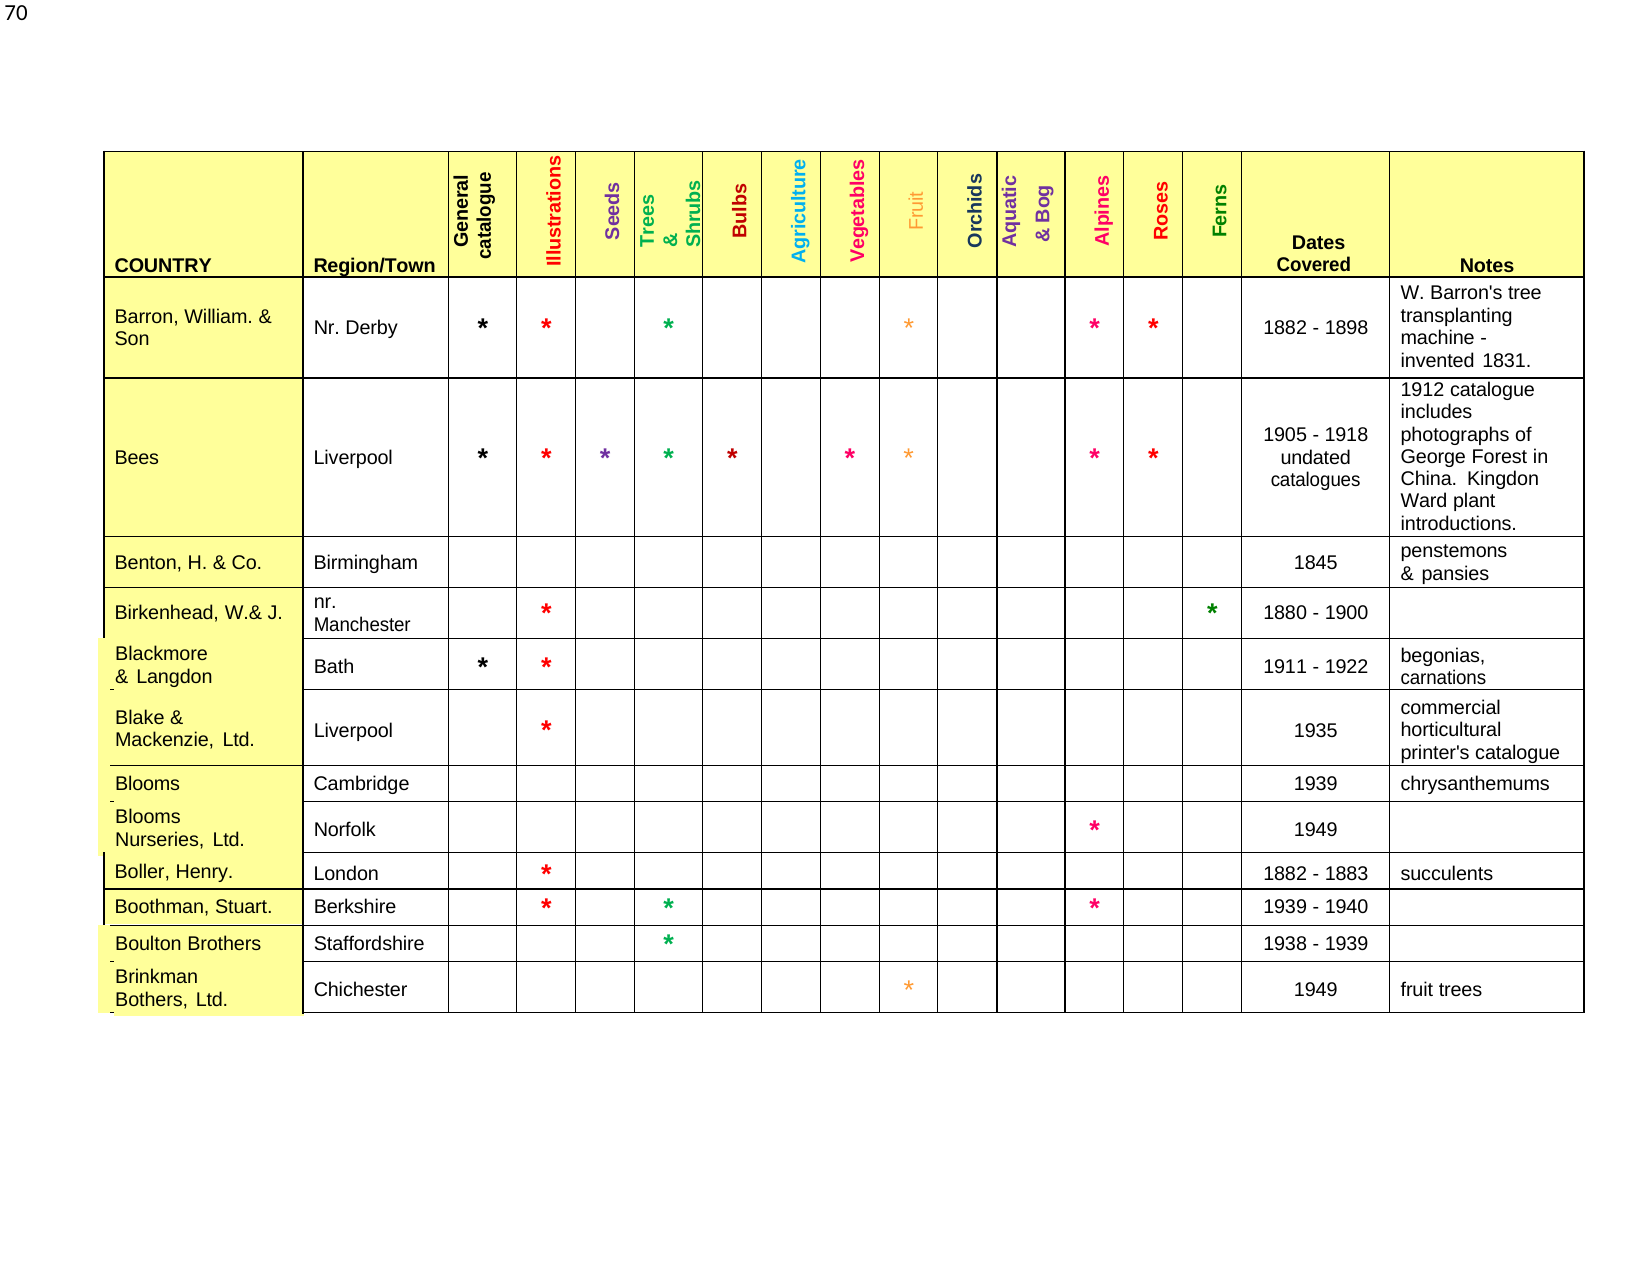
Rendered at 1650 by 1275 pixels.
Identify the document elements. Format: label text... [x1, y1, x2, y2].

table_header Illustrations [517, 152, 575, 276]
table_header Notes [1390, 152, 1583, 276]
table_cell [635, 537, 702, 587]
table_cell * [703, 379, 761, 536]
table_cell [1390, 890, 1583, 924]
table_cell [576, 853, 634, 888]
table_cell * [1183, 588, 1241, 638]
table_cell [576, 690, 634, 765]
table_cell [998, 890, 1064, 924]
table_cell [1183, 766, 1241, 801]
table_cell * [635, 379, 702, 536]
table_cell [762, 962, 820, 1012]
table_cell Norfolk [304, 802, 448, 852]
table_cell [880, 926, 937, 961]
table_cell * [1066, 890, 1123, 924]
table_cell London [304, 853, 448, 888]
table_cell [517, 766, 575, 801]
table_cell [762, 278, 820, 377]
table_cell [821, 766, 879, 801]
table_header Orchids [938, 152, 996, 276]
table_cell [762, 853, 820, 888]
table_cell 1905 - 1918 undated catalogues [1242, 379, 1389, 536]
table_cell [821, 588, 879, 638]
table_cell [762, 802, 820, 852]
table_cell [762, 890, 820, 924]
table_cell [938, 278, 996, 377]
table_cell [938, 690, 996, 765]
table_header Trees & Shrubs [635, 152, 702, 276]
table_cell [821, 802, 879, 852]
table_cell [998, 853, 1064, 888]
table_cell [517, 537, 575, 587]
table_cell [1124, 853, 1182, 888]
table_cell [1124, 766, 1182, 801]
table_cell * [880, 379, 937, 536]
table_header Seeds [576, 152, 634, 276]
table_cell [703, 537, 761, 587]
table_cell [635, 588, 702, 638]
table_cell [821, 639, 879, 689]
table_cell Birkenhead, W.& J. [105, 588, 302, 638]
table_header General catalogue [449, 152, 516, 276]
table_header Bulbs [703, 152, 761, 276]
table_cell [576, 890, 634, 924]
table_cell [635, 690, 702, 765]
table_cell nr. Manchester [304, 588, 448, 638]
table_cell [1124, 802, 1182, 852]
table_cell [938, 639, 996, 689]
table_cell * [880, 278, 937, 377]
table_cell 1882 - 1883 [1242, 853, 1389, 888]
table_cell [998, 766, 1064, 801]
table_cell [110, 766, 114, 801]
table_cell [449, 926, 516, 961]
table_cell [821, 853, 879, 888]
table_cell [821, 962, 879, 1012]
table_cell [1124, 926, 1182, 961]
table_cell [880, 588, 937, 638]
table_cell [1390, 802, 1583, 852]
table_cell [762, 690, 820, 765]
table_cell [1183, 802, 1241, 852]
table_cell * [880, 962, 937, 1012]
table_cell [576, 537, 634, 587]
table_cell Berkshire [304, 890, 448, 924]
table_cell [1066, 853, 1123, 888]
table_cell 1949 [1242, 802, 1389, 852]
table_cell [1183, 690, 1241, 765]
table_cell [1390, 588, 1583, 638]
table_cell 1882 - 1898 [1242, 278, 1389, 377]
table_cell [880, 766, 937, 801]
table_cell [998, 537, 1064, 587]
table_header COUNTRY [105, 152, 302, 276]
table_cell [998, 802, 1064, 852]
table_cell [998, 639, 1064, 689]
table_cell [938, 962, 996, 1012]
table_cell [938, 853, 996, 888]
table_cell [703, 962, 761, 1012]
table_cell [635, 962, 702, 1012]
table_cell * [821, 379, 879, 536]
table_cell [1066, 962, 1123, 1012]
table_cell [1066, 766, 1123, 801]
table_cell * [517, 690, 575, 765]
table_cell * [635, 926, 702, 961]
table_cell Liverpool [304, 379, 448, 536]
table_cell [703, 639, 761, 689]
table_cell [998, 379, 1064, 536]
table_cell 1912 catalogue includes photographs of George Forest in China. Kingdon Ward plant introductions. [1390, 379, 1583, 536]
table_cell [703, 690, 761, 765]
table_cell [938, 890, 996, 924]
table_cell * [449, 639, 516, 689]
table_cell * [635, 890, 702, 924]
table_cell [880, 802, 937, 852]
table_cell [449, 890, 516, 924]
table_cell [635, 766, 702, 801]
table_cell [762, 588, 820, 638]
table_cell [576, 926, 634, 961]
table_cell [1124, 537, 1182, 587]
table_cell [1066, 926, 1123, 961]
table_cell W. Barron's tree transplanting machine - invented 1831. [1390, 278, 1583, 377]
table_cell [1124, 690, 1182, 765]
table_cell [1183, 926, 1241, 961]
table_cell [517, 926, 575, 961]
table_cell Blackmore & Langdon [114, 642, 302, 689]
table_cell [110, 802, 114, 852]
table_cell [938, 379, 996, 536]
table_cell Boothman, Stuart. [105, 890, 302, 924]
table_cell [1390, 926, 1583, 961]
table_cell 1845 [1242, 537, 1389, 587]
table_cell Liverpool [304, 690, 448, 765]
table_cell * [1066, 379, 1123, 536]
table_cell [110, 926, 114, 961]
table_header Vegetables [821, 152, 879, 276]
table_cell [821, 890, 879, 924]
table_cell [998, 278, 1064, 377]
table_cell [1066, 537, 1123, 587]
table_cell 1939 [1242, 766, 1389, 801]
table_cell Blooms [114, 766, 302, 801]
table_cell Blake & Mackenzie, Ltd. [114, 693, 302, 765]
table_cell [449, 690, 516, 765]
table_cell [576, 639, 634, 689]
table_header Alpines [1066, 152, 1123, 276]
table_cell [1183, 379, 1241, 536]
table_cell 1935 [1242, 690, 1389, 765]
table_cell [880, 537, 937, 587]
table_cell [517, 962, 575, 1012]
table_cell [998, 962, 1064, 1012]
table_cell [821, 278, 879, 377]
table_cell Chichester [304, 962, 448, 1012]
table_cell [635, 639, 702, 689]
table_cell [703, 802, 761, 852]
table_cell 1911 - 1922 [1242, 639, 1389, 689]
table_cell [938, 537, 996, 587]
table_cell Brinkman Bothers, Ltd. [114, 965, 302, 1012]
table_cell [635, 802, 702, 852]
table_cell [1066, 639, 1123, 689]
table_cell succulents [1390, 853, 1583, 888]
table_cell Blooms Nurseries, Ltd. [114, 805, 302, 852]
table_cell [449, 588, 516, 638]
table_cell [821, 690, 879, 765]
table_cell chrysanthemums [1390, 766, 1583, 801]
table_cell [1124, 890, 1182, 924]
table_cell [1124, 962, 1182, 1012]
table_cell [576, 962, 634, 1012]
table_cell Birmingham [304, 537, 448, 587]
table_cell [703, 890, 761, 924]
table_cell [762, 926, 820, 961]
table_cell [110, 690, 114, 765]
table_header Agriculture [762, 152, 820, 276]
table_cell [938, 766, 996, 801]
table_cell Bees [105, 379, 302, 536]
table_cell Boulton Brothers [114, 926, 302, 961]
table_cell 1938 - 1939 [1242, 926, 1389, 961]
table_header Roses [1124, 152, 1182, 276]
table_cell [449, 766, 516, 801]
table_cell penstemons & pansies [1390, 537, 1583, 587]
table_cell [703, 766, 761, 801]
table_cell Boller, Henry. [105, 856, 302, 888]
table_cell [703, 278, 761, 377]
table_cell [517, 802, 575, 852]
table_cell * [517, 890, 575, 924]
table_cell 1949 [1242, 962, 1389, 1012]
table_header Region/Town [304, 152, 448, 276]
table_cell [821, 537, 879, 587]
table_cell [880, 890, 937, 924]
table_cell * [576, 379, 634, 536]
table_cell * [517, 278, 575, 377]
table_cell * [449, 379, 516, 536]
table_cell [703, 853, 761, 888]
table_cell [576, 802, 634, 852]
table_cell [762, 639, 820, 689]
table_cell [110, 642, 114, 689]
table_cell [635, 853, 702, 888]
table_cell Staffordshire [304, 926, 448, 961]
table_cell [762, 766, 820, 801]
table_cell [1066, 588, 1123, 638]
table_header Fruit [880, 152, 937, 276]
table_cell * [1124, 379, 1182, 536]
table_cell [449, 802, 516, 852]
table_header Ferns [1183, 152, 1241, 276]
table_cell [449, 537, 516, 587]
table_cell [576, 278, 634, 377]
table_cell [1183, 962, 1241, 1012]
table_cell [1183, 853, 1241, 888]
table_header Aquatic & Bog [998, 152, 1064, 276]
table_cell commercial horticultural printer's catalogue [1390, 690, 1583, 765]
table_cell [1124, 639, 1182, 689]
table_cell begonias, carnations [1390, 639, 1583, 689]
table_cell [880, 690, 937, 765]
table_cell [938, 588, 996, 638]
table_cell [1124, 588, 1182, 638]
table_cell [938, 802, 996, 852]
table_cell [1183, 890, 1241, 924]
table_cell [938, 926, 996, 961]
table_cell [998, 926, 1064, 961]
table_header Dates Covered [1242, 152, 1389, 276]
table_cell * [1124, 278, 1182, 377]
table_cell * [517, 588, 575, 638]
table_cell [703, 926, 761, 961]
table_cell [762, 537, 820, 587]
table_cell * [1066, 278, 1123, 377]
table_cell Nr. Derby [304, 278, 448, 377]
table_cell [576, 766, 634, 801]
table_cell [1183, 278, 1241, 377]
table_cell [703, 588, 761, 638]
table_cell * [517, 853, 575, 888]
table_cell Bath [304, 639, 448, 689]
table_cell [1183, 639, 1241, 689]
table_cell * [517, 379, 575, 536]
table_cell fruit trees [1390, 962, 1583, 1012]
table_cell [762, 379, 820, 536]
table_cell * [635, 278, 702, 377]
table_cell [1183, 537, 1241, 587]
table_cell [449, 853, 516, 888]
table_cell * [1066, 802, 1123, 852]
table_cell 1939 - 1940 [1242, 890, 1389, 924]
table_cell 1880 - 1900 [1242, 588, 1389, 638]
table_cell [880, 639, 937, 689]
table_cell [576, 588, 634, 638]
table_cell * [517, 639, 575, 689]
table_cell [998, 588, 1064, 638]
table_cell [998, 690, 1064, 765]
table_cell * [449, 278, 516, 377]
table_cell Cambridge [304, 766, 448, 801]
table_cell [1066, 690, 1123, 765]
table_cell [110, 962, 114, 1012]
table_cell Barron, William. & Son [105, 278, 302, 377]
table_cell [449, 962, 516, 1012]
table_cell [821, 926, 879, 961]
table_cell [880, 853, 937, 888]
table_cell Benton, H. & Co. [105, 537, 302, 587]
